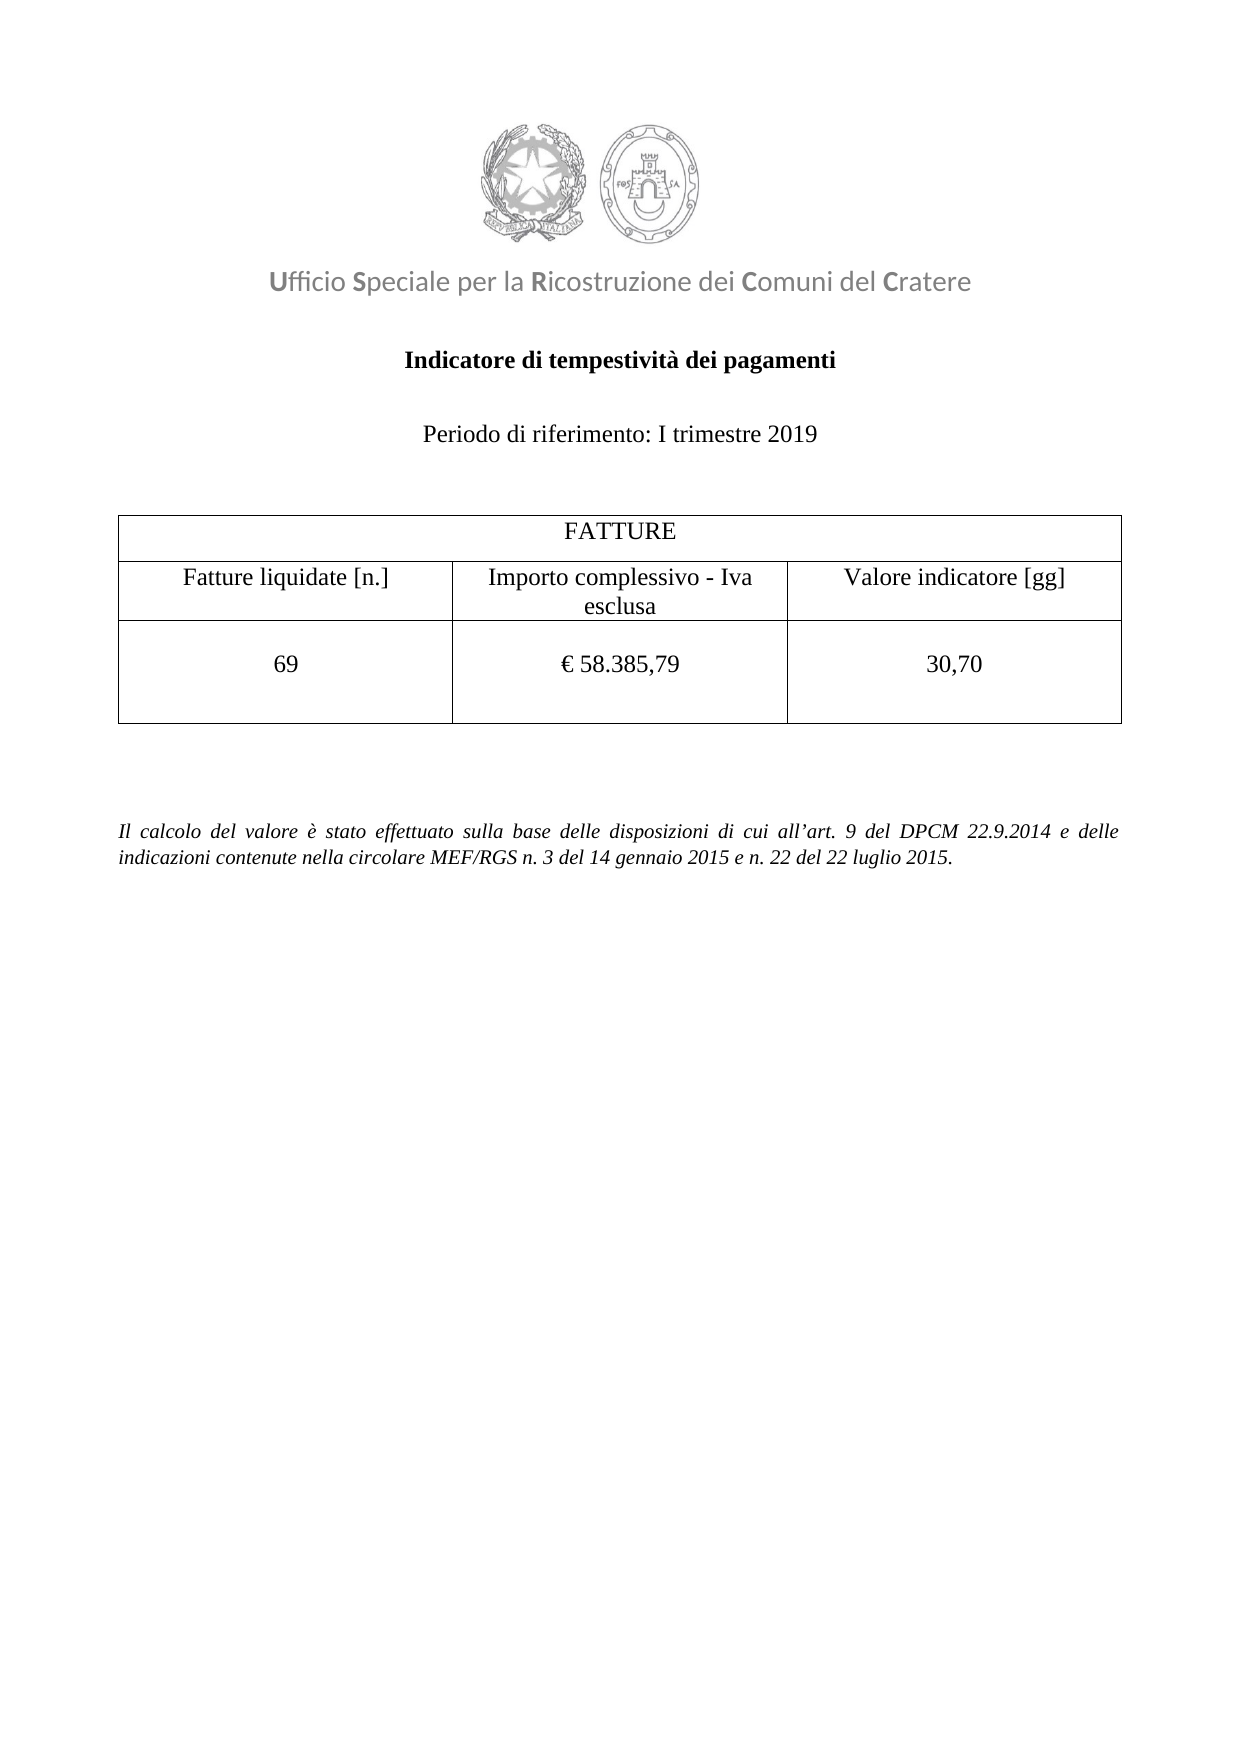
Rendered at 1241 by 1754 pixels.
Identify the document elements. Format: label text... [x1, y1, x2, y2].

text Periodo di riferimento: I trimestre 2019 [118, 419, 1122, 448]
table_cell Importo complessivo - Iva esclusa [453, 562, 787, 620]
table_cell Valore indicatore [gg] [788, 562, 1121, 620]
text Indicatore di tempestività dei pagamenti [118, 345, 1122, 374]
picture [475, 118, 703, 247]
table_header FATTURE [119, 516, 1121, 561]
text Il calcolo del valore è stato effettuato sulla base delle disposizioni di cui all’art. 9 del DPCM 22.9.2014 e delle indicazioni contenute nella circolare MEF/RGS n. 3 del 14 gennaio 2015 e n. 22 del 22 luglio 2015. [118, 819, 1122, 869]
table_cell 30,70 [788, 621, 1121, 722]
table_cell Fatture liquidate [n.] [119, 562, 452, 620]
table_cell 69 [119, 621, 452, 722]
table_cell € 58.385,79 [453, 621, 787, 722]
text Ufficio Speciale per la Ricostruzione dei Comuni del Cratere [118, 263, 1122, 298]
